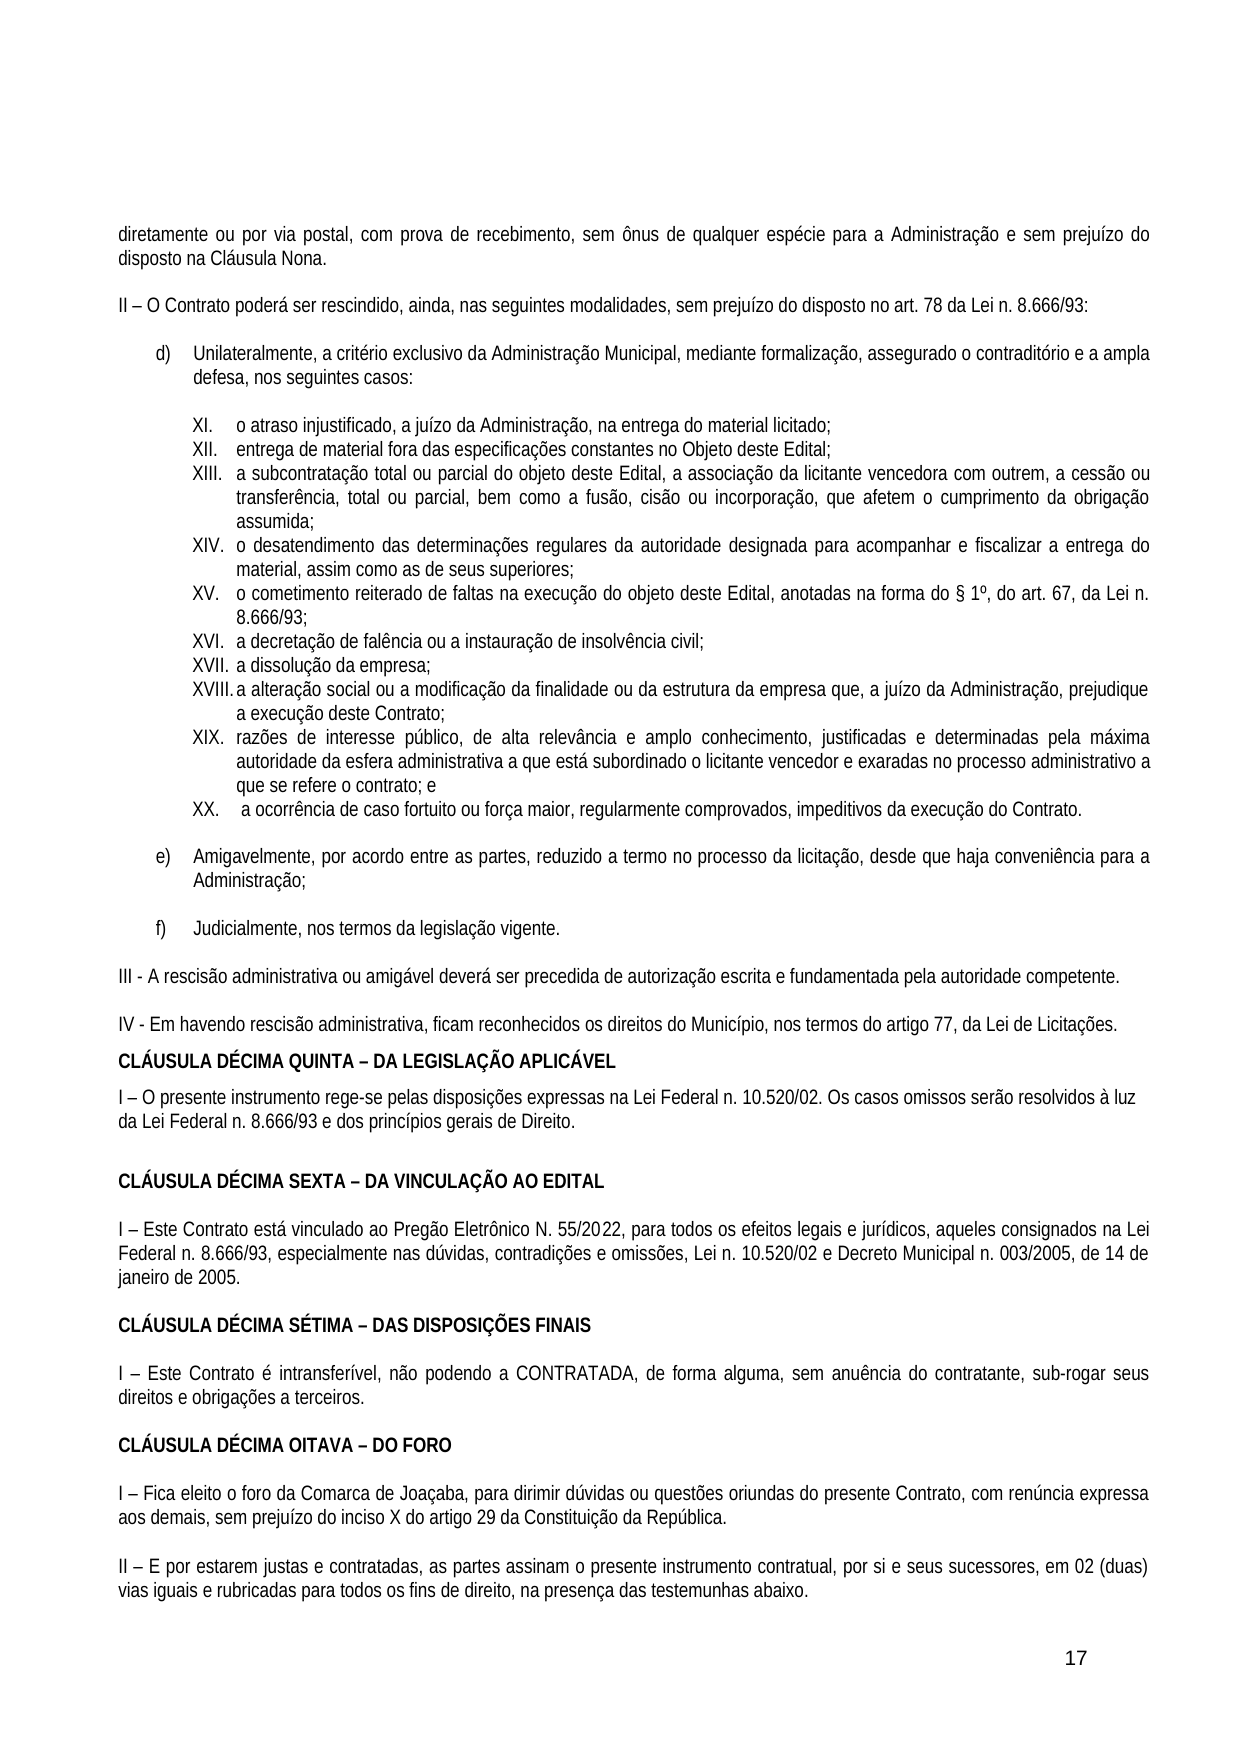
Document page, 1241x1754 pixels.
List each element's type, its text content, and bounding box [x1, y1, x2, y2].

list razões de interesse público, de alta relevância e amplo conhecimento, justificadas e determinadas pela máxima autoridade da esfera administrativa a que está subordinado o licitante vencedor e exaradas no processo administrativo a que se refere o contrato; e [192, 725, 1152, 797]
list a dissolução da empresa; [192, 653, 1152, 677]
list Judicialmente, nos termos da legislação vigente. [156, 916, 1152, 940]
text II – E por estarem justas e contratadas, as partes assinam o presente instrumento contratual, por si e seus sucessores, em 02 (duas) vias iguais e rubricadas para todos os fins de direito, na presença das testemunhas abaixo. [118, 1554, 1152, 1602]
list o cometimento reiterado de faltas na execução do objeto deste Edital, anotadas na forma do § 1º, do art. 67, da Lei n. 8.666/93; [192, 581, 1152, 629]
list o atraso injustificado, a juízo da Administração, na entrega do material licitado; [192, 413, 1152, 437]
list o desatendimento das determinações regulares da autoridade designada para acompanhar e fiscalizar a entrega do material, assim como as de seus superiores; [192, 533, 1152, 581]
text CLÁUSULA DÉCIMA SÉTIMA – DAS DISPOSIÇÕES FINAIS [118, 1313, 1152, 1337]
text I – O presente instrumento rege-se pelas disposições expressas na Lei Federal n. 10.520/02. Os casos omissos serão resolvidos à luz da Lei Federal n. 8.666/93 e dos princípios gerais de Direito. [118, 1085, 1152, 1133]
list a alteração social ou a modificação da finalidade ou da estrutura da empresa que, a juízo da Administração, prejudique a execução deste Contrato; [192, 677, 1152, 725]
text III - A rescisão administrativa ou amigável deverá ser precedida de autorização escrita e fundamentada pela autoridade competente. [118, 964, 1152, 988]
list Amigavelmente, por acordo entre as partes, reduzido a termo no processo da licitação, desde que haja conveniência para a Administração; [156, 844, 1152, 892]
text IV - Em havendo rescisão administrativa, ficam reconhecidos os direitos do Município, nos termos do artigo 77, da Lei de Licitações. [118, 1012, 1152, 1036]
list a subcontratação total ou parcial do objeto deste Edital, a associação da licitante vencedora com outrem, a cessão ou transferência, total ou parcial, bem como a fusão, cisão ou incorporação, que afetem o cumprimento da obrigação assumida; [192, 461, 1152, 533]
text I – Fica eleito o foro da Comarca de Joaçaba, para dirimir dúvidas ou questões oriundas do presente Contrato, com renúncia expressa aos demais, sem prejuízo do inciso X do artigo 29 da Constituição da República. [118, 1481, 1152, 1529]
list a decretação de falência ou a instauração de insolvência civil; [192, 629, 1152, 653]
text I – Este Contrato está vinculado ao Pregão Eletrônico N. 55/2022, para todos os efeitos legais e jurídicos, aqueles consignados na Lei Federal n. 8.666/93, especialmente nas dúvidas, contradições e omissões, Lei n. 10.520/02 e Decreto Municipal n. 003/2005, de 14 de janeiro de 2005. [118, 1217, 1152, 1289]
list entrega de material fora das especificações constantes no Objeto deste Edital; [192, 437, 1152, 461]
list Unilateralmente, a critério exclusivo da Administração Municipal, mediante formalização, assegurado o contraditório e a ampla defesa, nos seguintes casos: [156, 341, 1152, 389]
list a ocorrência de caso fortuito ou força maior, regularmente comprovados, impeditivos da execução do Contrato. [192, 797, 1152, 821]
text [118, 222, 1152, 269]
text II – O Contrato poderá ser rescindido, ainda, nas seguintes modalidades, sem prejuízo do disposto no art. 78 da Lei n. 8.666/93: [118, 293, 1152, 317]
text I – Este Contrato é intransferível, não podendo a CONTRATADA, de forma alguma, sem anuência do contratante, sub-rogar seus direitos e obrigações a terceiros. [118, 1361, 1152, 1409]
text CLÁUSULA DÉCIMA SEXTA – DA VINCULAÇÃO AO EDITAL [118, 1169, 1152, 1193]
text CLÁUSULA DÉCIMA OITAVA – DO FORO [118, 1433, 1152, 1457]
text CLÁUSULA DÉCIMA QUINTA – DA LEGISLAÇÃO APLICÁVEL [118, 1049, 1152, 1073]
